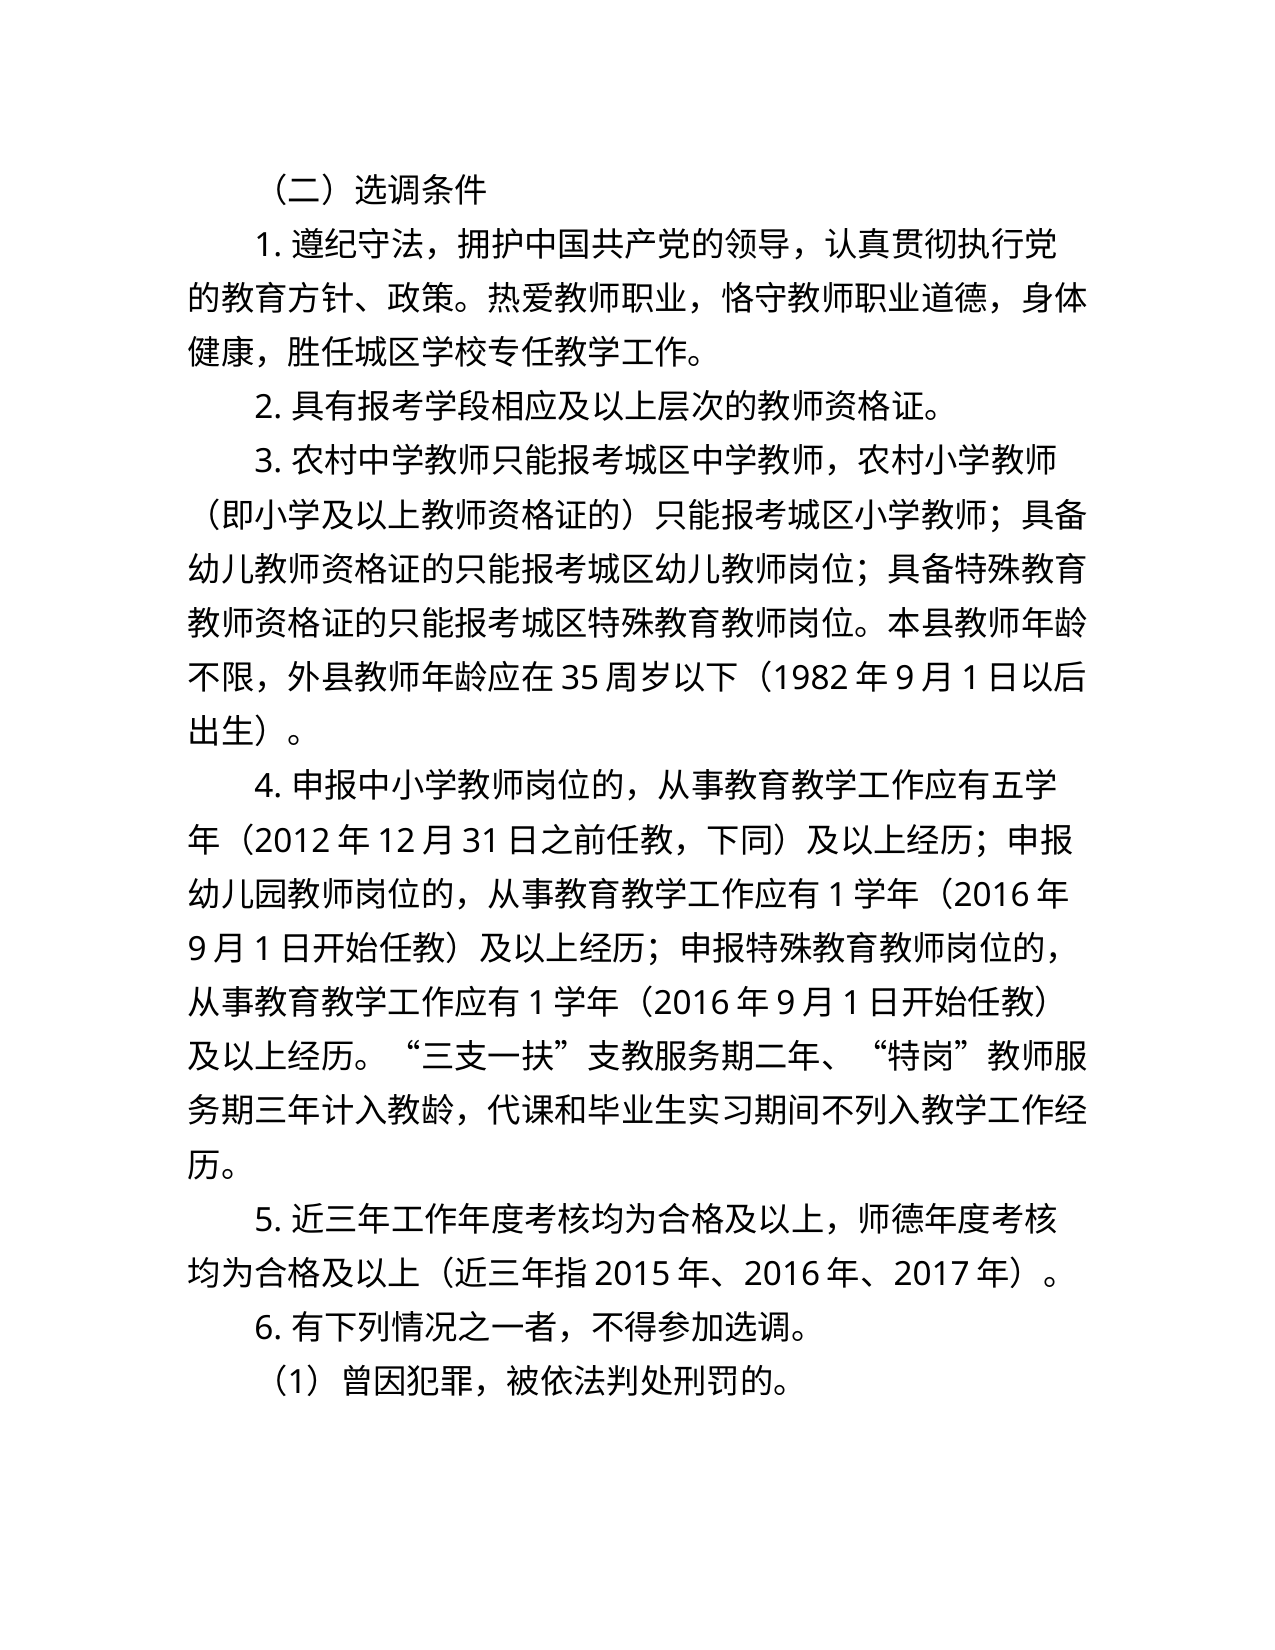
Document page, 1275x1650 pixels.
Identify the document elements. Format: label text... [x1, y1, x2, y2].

text 5. 近三年工作年度考核均为合格及以上，师德年度考核均为合格及以上（近三年指2015年、2016年、2017年）。 [187, 1188, 1087, 1296]
text 1. 遵纪守法，拥护中国共产党的领导，认真贯彻执行党的教育方针、政策。热爱教师职业，恪守教师职业道德，身体健康，胜任城区学校专任教学工作。 [187, 213, 1087, 375]
text 4. 申报中小学教师岗位的，从事教育教学工作应有五学年（2012年12月31日之前任教，下同）及以上经历；申报幼儿园教师岗位的，从事教育教学工作应有1学年（2016年9月1日开始任教）及以上经历；申报特殊教育教师岗位的，从事教育教学工作应有1学年（2016年9月1日开始任教）及以上经历。“三支一扶”支教服务期二年、“特岗”教师服务期三年计入教龄，代课和毕业生实习期间不列入教学工作经历。 [187, 754, 1087, 1188]
text （1）曾因犯罪，被依法判处刑罚的。 [187, 1350, 1087, 1404]
text 2. 具有报考学段相应及以上层次的教师资格证。 [187, 375, 1087, 429]
text （二）选调条件 [187, 159, 1087, 213]
text 6. 有下列情况之一者，不得参加选调。 [187, 1296, 1087, 1350]
text 3. 农村中学教师只能报考城区中学教师，农村小学教师（即小学及以上教师资格证的）只能报考城区小学教师；具备幼儿教师资格证的只能报考城区幼儿教师岗位；具备特殊教育教师资格证的只能报考城区特殊教育教师岗位。本县教师年龄不限，外县教师年龄应在35周岁以下（1982年9月1日以后出生）。 [187, 429, 1087, 754]
